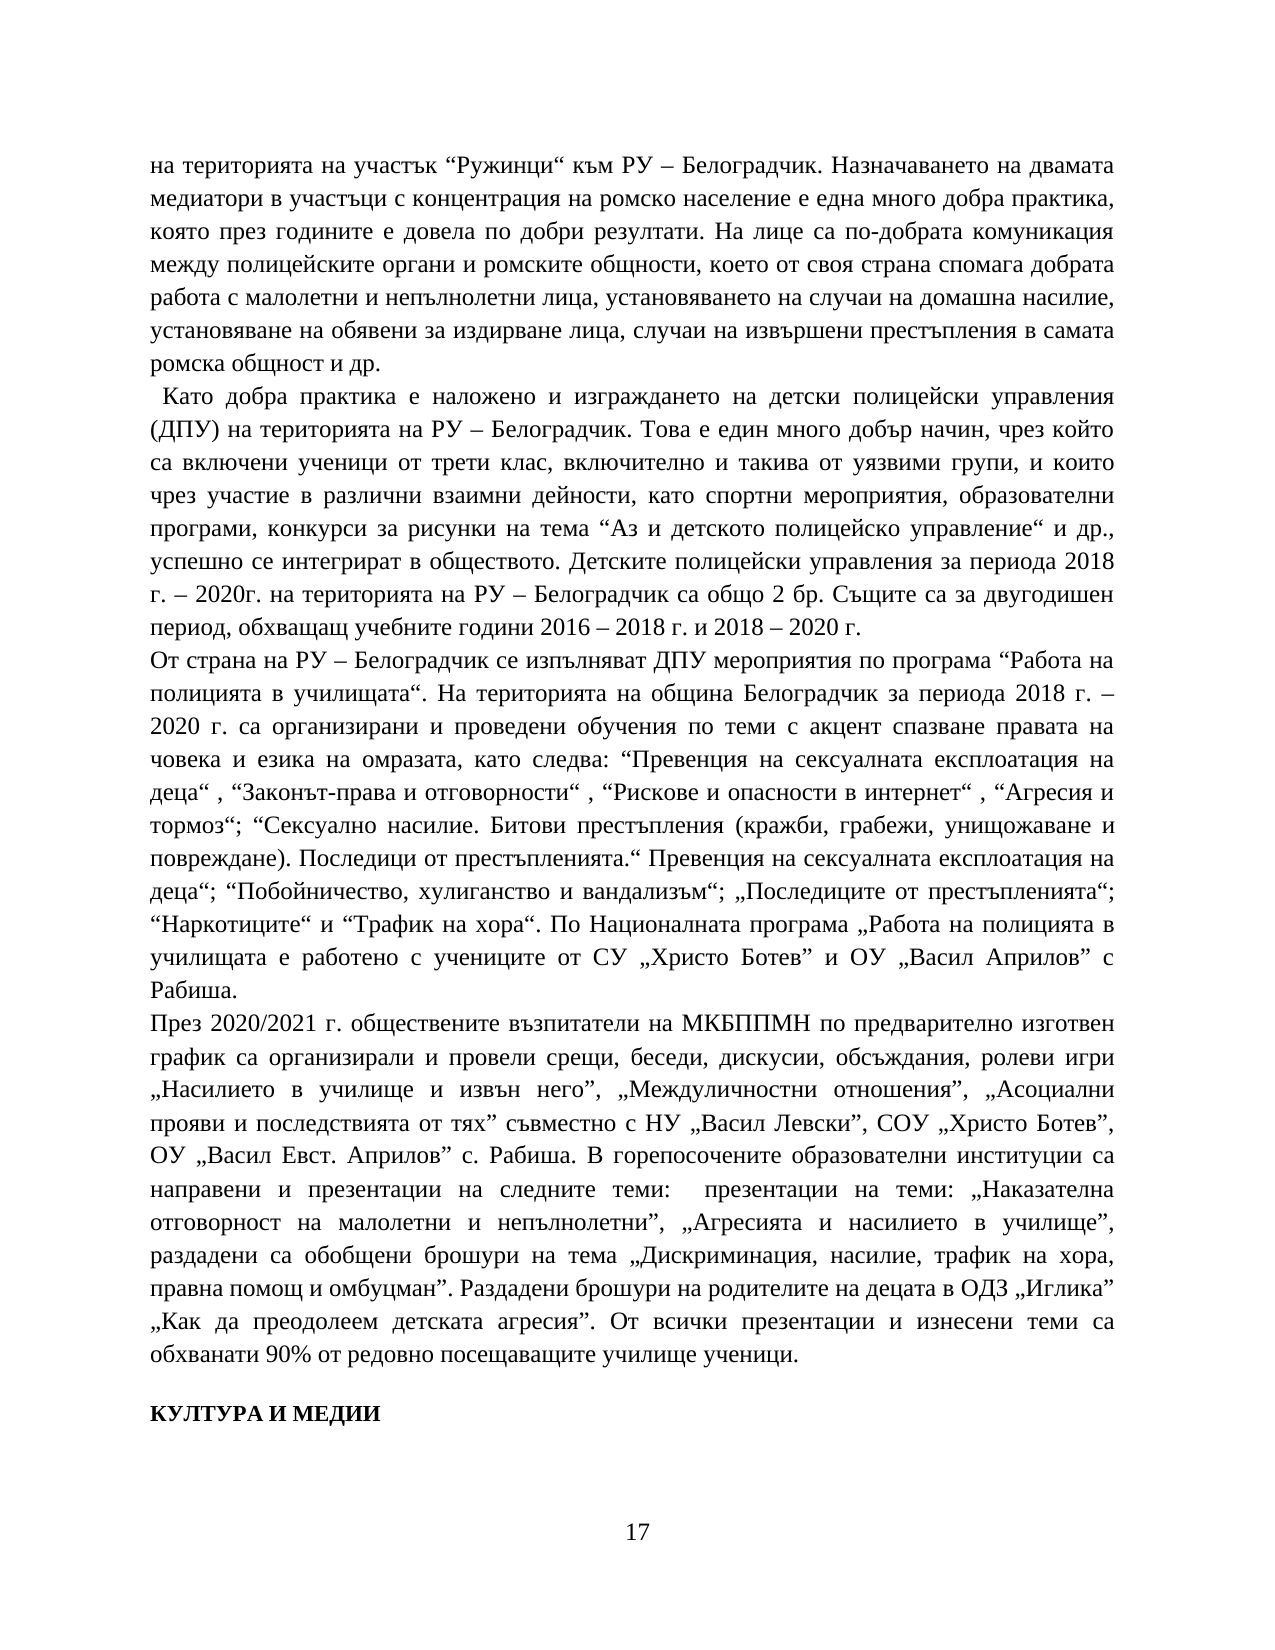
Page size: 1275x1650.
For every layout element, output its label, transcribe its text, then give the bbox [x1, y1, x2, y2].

text От страна на РУ – Белоградчик се изпълняват ДПУ мероприятия по програма “Работа на полицията в училищата“. На територията на община Белоградчик за периода 2018 г. – 2020 г. са организирани и проведени обучения по теми с акцент спазване правата на човека и езика на омразата, като следва: “Превенция на сексуалната експлоатация на деца“ , “Законът-права и отговорности“ , “Рискове и опасности в интернет“ , “Агресия и тормоз“; “Сексуално насилие. Битови престъпления (кражби, грабежи, унищожаване и повреждане). Последици от престъпленията.“ Превенция на сексуалната експлоатация на деца“; “Побойничество, хулиганство и вандализъм“; „Последиците от престъпленията“; “Наркотиците“ и “Трафик на хора“. По Националната програма „Работа на полицията в училищата е работено с учениците от СУ „Христо Ботев” и ОУ „Васил Априлов” с Рабиша. [150, 645, 1116, 1004]
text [150, 150, 1116, 377]
text През 2020/2021 г. обществените възпитатели на МКБППМН по предварително изготвен график са организирали и провели срещи, беседи, дискусии, обсъждания, ролеви игри „Насилието в училище и извън него”, „Междуличностни отношения”, „Асоциални прояви и последствията от тях” съвместно с НУ „Васил Левски”, СОУ „Христо Ботев”, ОУ „Васил Евст. Априлов” с. Рабиша. В горепосочените образователни институции са направени и презентации на следните теми: презентации на теми: „Наказателна отговорност на малолетни и непълнолетни”, „Агресията и насилието в училище”, раздадени са обобщени брошури на тема „Дискриминация, насилие, трафик на хора, правна помощ и омбуцман”. Раздадени брошури на родителите на децата в ОДЗ „Иглика” „Как да преодолеем детската агресия”. От всички презентации и изнесени теми са обхванати 90% от редовно посещаващите училище ученици. [150, 1008, 1116, 1367]
text Култура и медии [150, 1401, 1125, 1427]
text Като добра практика е наложено и изграждането на детски полицейски управления (ДПУ) на територията на РУ – Белоградчик. Това е един много добър начин, чрез който са включени ученици от трети клас, включително и такива от уязвими групи, и които чрез участие в различни взаимни дейности, като спортни мероприятия, образователни програми, конкурси за рисунки на тема “Аз и детското полицейско управление“ и др., успешно се интегрират в обществото. Детските полицейски управления за периода 2018 г. – 2020г. на територията на РУ – Белоградчик са общо 2 бр. Същите са за двугодишен период, обхващащ учебните години 2016 – 2018 г. и 2018 – 2020 г. [150, 381, 1116, 641]
